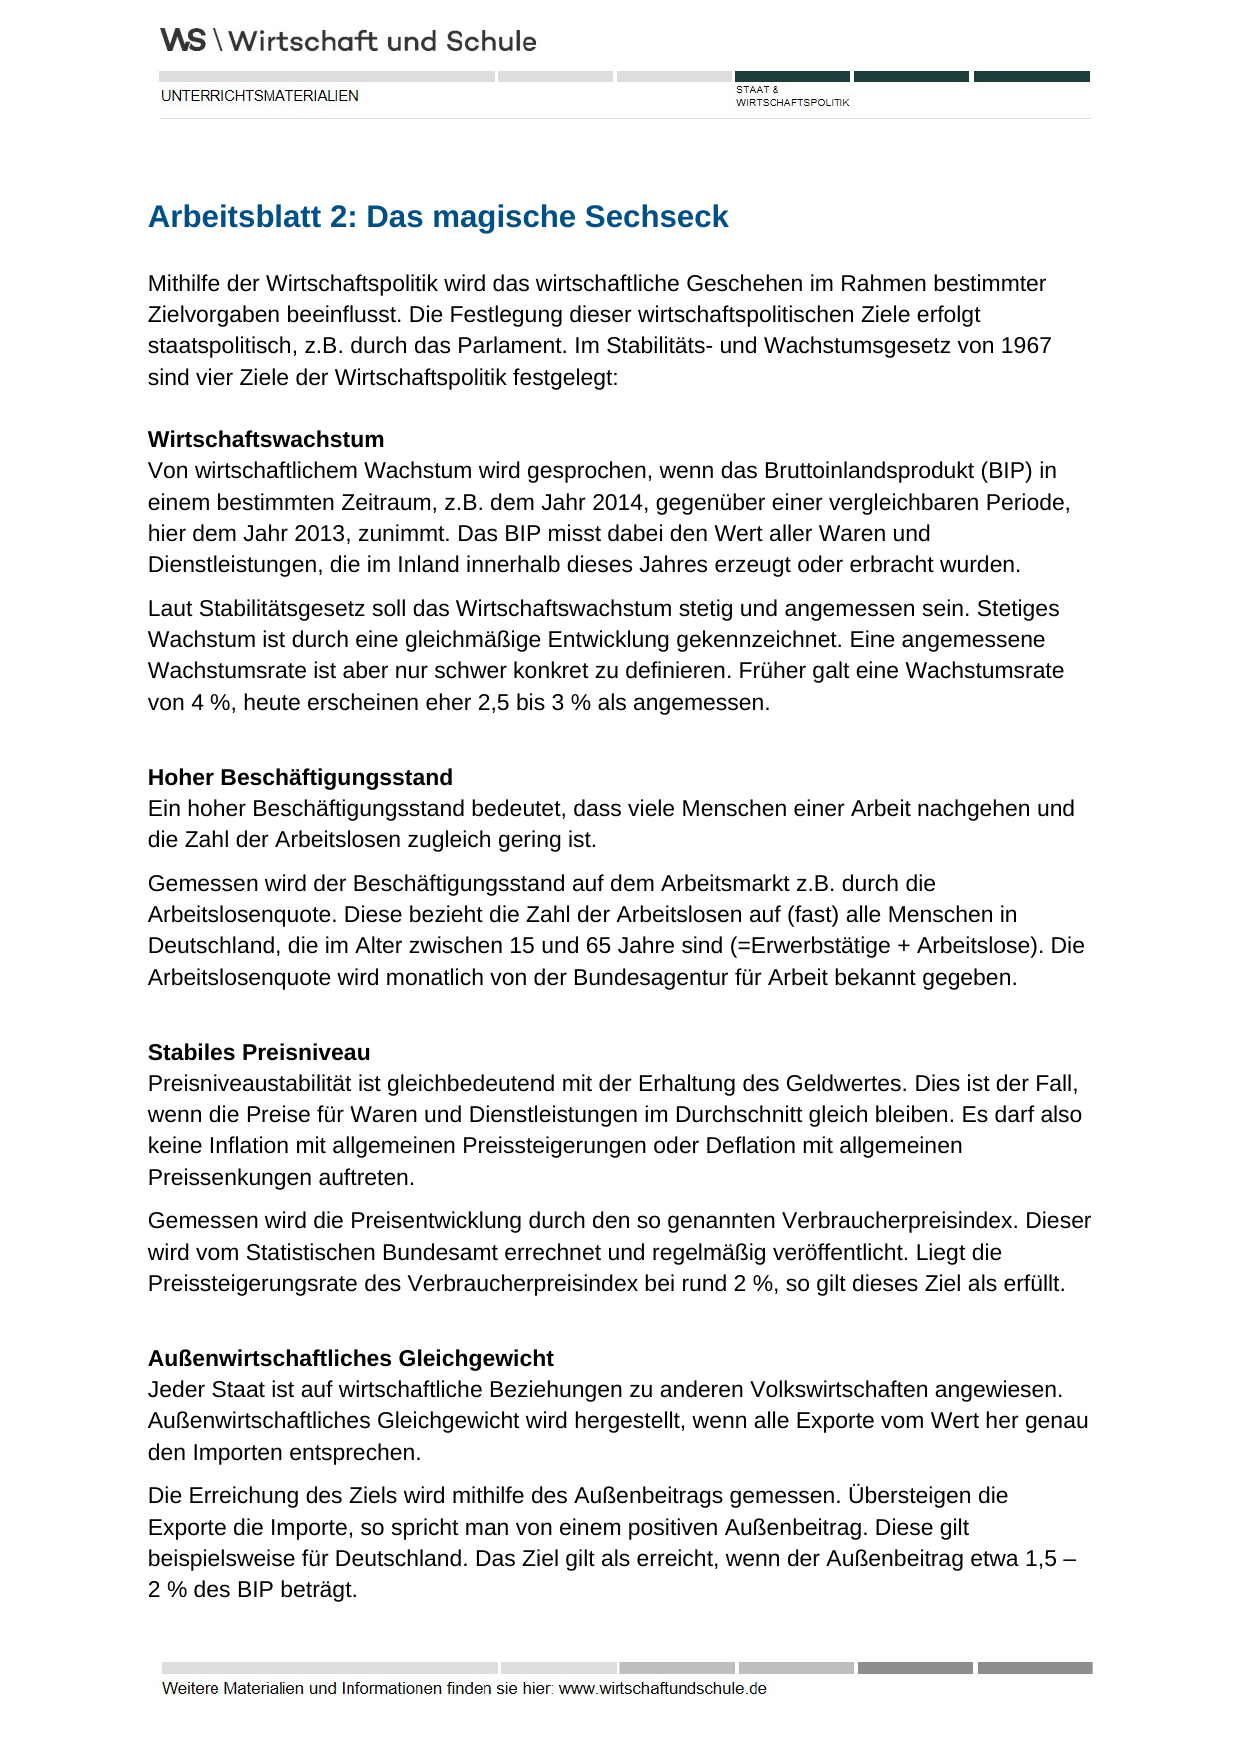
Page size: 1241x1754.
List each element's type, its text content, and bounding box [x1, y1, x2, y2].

text Laut Stabilitätsgesetz soll das Wirtschaftswachstum stetig und angemessen sein. Stetiges Wachstum ist durch eine gleichmäßige Entwicklung gekennzeichnet. Eine angemessene Wachstumsrate ist aber nur schwer konkret zu definieren. Früher galt eine Wachstumsrate von 4 %, heute erscheinen eher 2,5 bis 3 % als angemessen. [148, 590, 1093, 715]
text Außenwirtschaftliches Gleichgewicht [148, 1340, 1093, 1371]
picture [147, 1662, 1093, 1707]
text Stabiles Preisniveau [148, 1034, 1093, 1065]
picture [146, 28, 1092, 119]
text Jeder Staat ist auf wirtschaftliche Beziehungen zu anderen Volkswirtschaften angewiesen. Außenwirtschaftliches Gleichgewicht wird hergestellt, wenn alle Exporte vom Wert her genau den Importen entsprechen. [148, 1371, 1093, 1465]
text Die Erreichung des Ziels wird mithilfe des Außenbeitrags gemessen. Übersteigen die Exporte die Importe, so spricht man von einem positiven Außenbeitrag. Diese gilt beispielsweise für Deutschland. Das Ziel gilt als erreicht, wenn der Außenbeitrag etwa 1,5 – 2 % des BIP beträgt. [148, 1477, 1093, 1602]
text Mithilfe der Wirtschaftspolitik wird das wirtschaftliche Geschehen im Rahmen bestimmter Zielvorgaben beeinflusst. Die Festlegung dieser wirtschaftspolitischen Ziele erfolgt staatspolitisch, z.B. durch das Parlament. Im Stabilitäts- und Wachstumsgesetz von 1967 sind vier Ziele der Wirtschaftspolitik festgelegt: [148, 234, 1093, 390]
text Ein hoher Beschäftigungsstand bedeutet, dass viele Menschen einer Arbeit nachgehen und die Zahl der Arbeitslosen zugleich gering ist. [148, 790, 1093, 852]
text Gemessen wird die Preisentwicklung durch den so genannten Verbraucherpreisindex. Dieser wird vom Statistischen Bundesamt errechnet und regelmäßig veröffentlicht. Liegt die Preissteigerungsrate des Verbraucherpreisindex bei rund 2 %, so gilt dieses Ziel als erfüllt. [148, 1202, 1093, 1296]
text Hoher Beschäftigungsstand [148, 759, 1093, 790]
text Von wirtschaftlichem Wachstum wird gesprochen, wenn das Bruttoinlandsprodukt (BIP) in einem bestimmten Zeitraum, z.B. dem Jahr 2014, gegenüber einer vergleichbaren Periode, hier dem Jahr 2013, zunimmt. Das BIP misst dabei den Wert aller Waren und Dienstleistungen, die im Inland innerhalb dieses Jahres erzeugt oder erbracht wurden. [148, 452, 1093, 577]
text Preisniveaustabilität ist gleichbedeutend mit der Erhaltung des Geldwertes. Dies ist der Fall, wenn die Preise für Waren und Dienstleistungen im Durchschnitt gleich bleiben. Es darf also keine Inflation mit allgemeinen Preissteigerungen oder Deflation mit allgemeinen Preissenkungen auftreten. [148, 1065, 1093, 1190]
text Wirtschaftswachstum [148, 421, 1093, 452]
text Arbeitsblatt 2: Das magische Sechseck [148, 198, 1093, 234]
text Gemessen wird der Beschäftigungsstand auf dem Arbeitsmarkt z.B. durch die Arbeitslosenquote. Diese bezieht die Zahl der Arbeitslosen auf (fast) alle Menschen in Deutschland, die im Alter zwischen 15 und 65 Jahre sind (=Erwerbstätige + Arbeitslose). Die Arbeitslosenquote wird monatlich von der Bundesagentur für Arbeit bekannt gegeben. [148, 865, 1093, 990]
